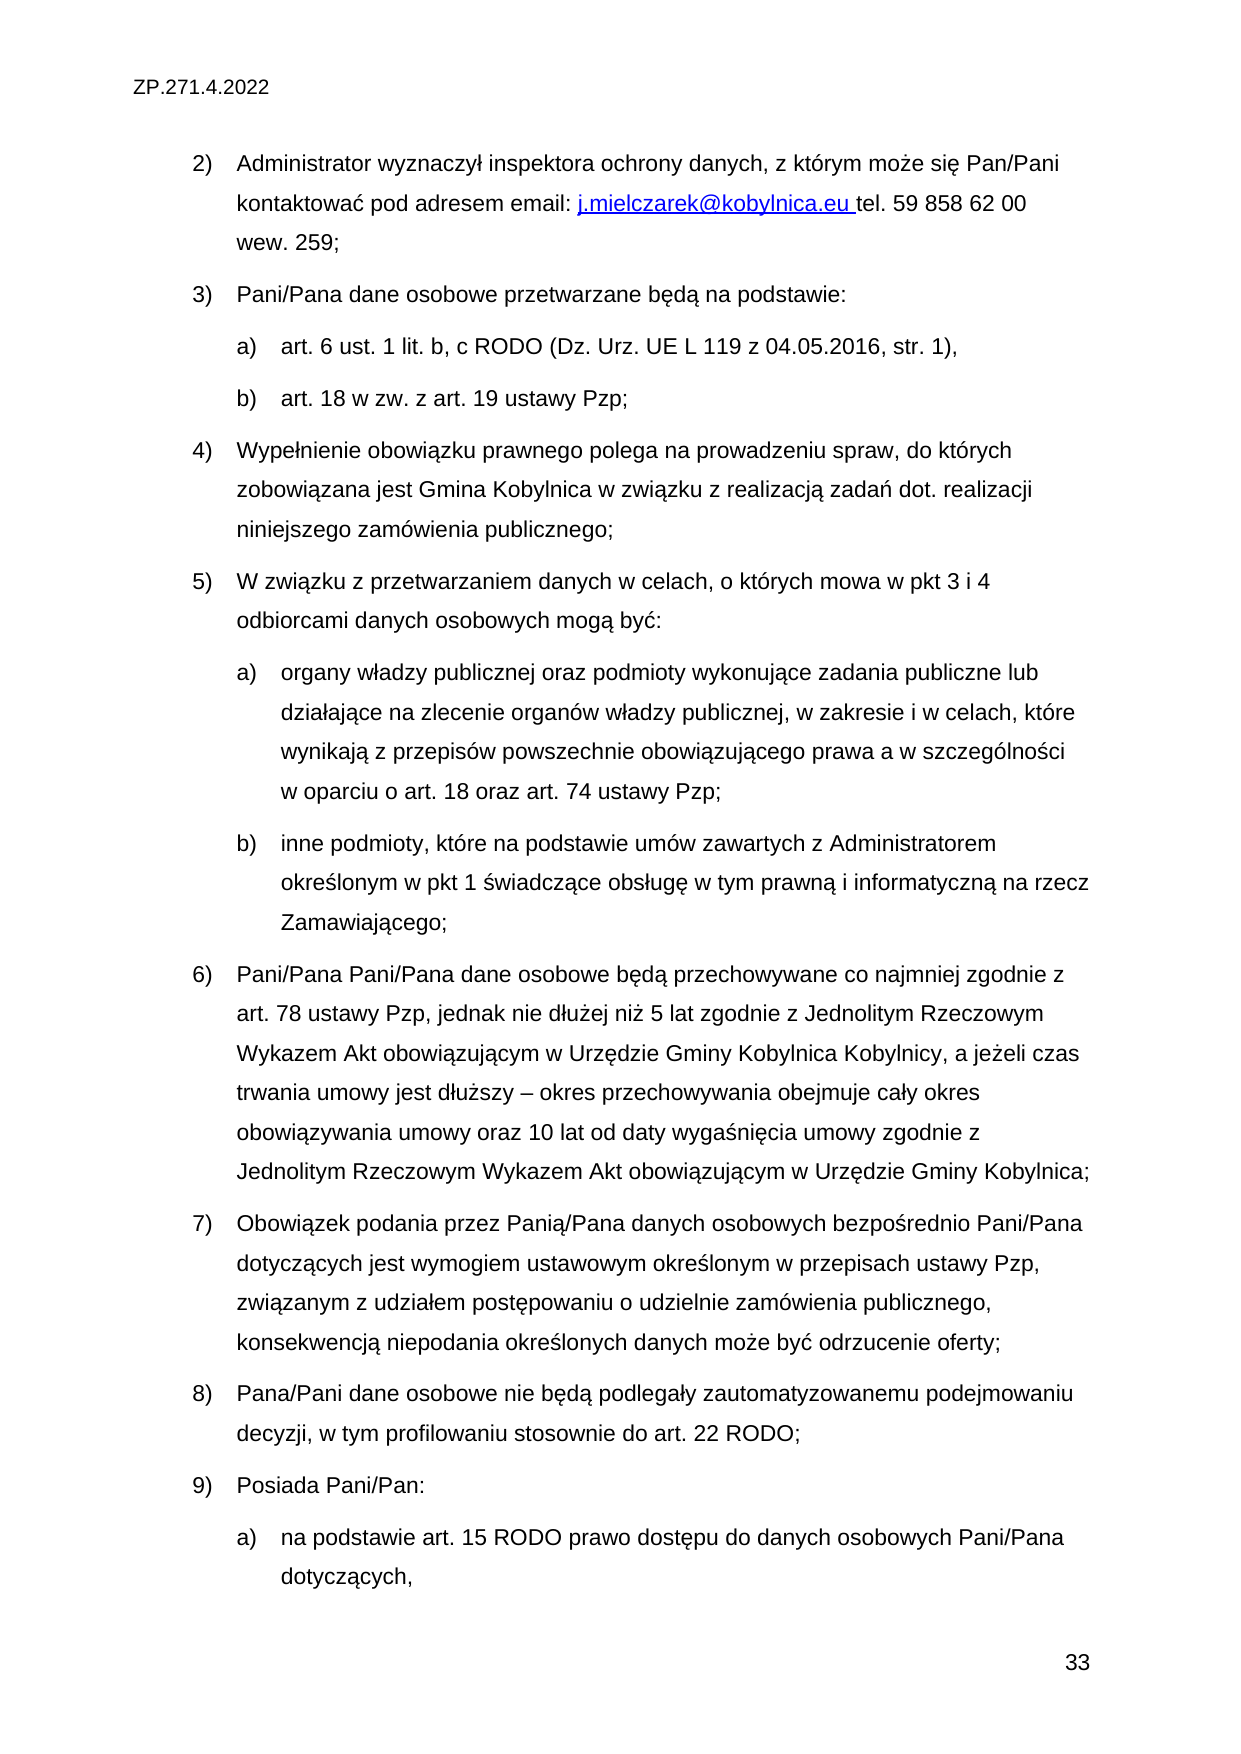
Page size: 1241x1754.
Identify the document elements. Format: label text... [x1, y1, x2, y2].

list inne podmioty, które na podstawie umów zawartych z Administratorem określonym w pkt 1 świadczące obsługę w tym prawną i informatyczną na rzecz Zamawiającego; [236, 830, 1090, 935]
list Administrator wyznaczył inspektora ochrony danych, z którym może się Pan/Pani kontaktować pod adresem email: j.mielczarek@kobylnica.eu tel. 59 858 62 00 wew. 259; [192, 150, 1090, 255]
list art. 18 w zw. z art. 19 ustawy Pzp; [236, 385, 1090, 411]
list Obowiązek podania przez Panią/Pana danych osobowych bezpośrednio Pani/Pana dotyczących jest wymogiem ustawowym określonym w przepisach ustawy Pzp, związanym z udziałem postępowaniu o udzielnie zamówienia publicznego, konsekwencją niepodania określonych danych może być odrzucenie oferty; [192, 1210, 1090, 1355]
list Pani/Pana Pani/Pana dane osobowe będą przechowywane co najmniej zgodnie z art. 78 ustawy Pzp, jednak nie dłużej niż 5 lat zgodnie z Jednolitym Rzeczowym Wykazem Akt obowiązującym w Urzędzie Gminy Kobylnica Kobylnicy, a jeżeli czas trwania umowy jest dłuższy – okres przechowywania obejmuje cały okres obowiązywania umowy oraz 10 lat od daty wygaśnięcia umowy zgodnie z Jednolitym Rzeczowym Wykazem Akt obowiązującym w Urzędzie Gminy Kobylnica; [192, 961, 1090, 1184]
list W związku z przetwarzaniem danych w celach, o których mowa w pkt 3 i 4 odbiorcami danych osobowych mogą być: [192, 568, 1090, 634]
list na podstawie art. 15 RODO prawo dostępu do danych osobowych Pani/Pana dotyczących, [236, 1524, 1090, 1590]
list Wypełnienie obowiązku prawnego polega na prowadzeniu spraw, do których zobowiązana jest Gmina Kobylnica w związku z realizacją zadań dot. realizacji niniejszego zamówienia publicznego; [192, 437, 1090, 542]
list Pana/Pani dane osobowe nie będą podlegały zautomatyzowanemu podejmowaniu decyzji, w tym profilowaniu stosownie do art. 22 RODO; [192, 1380, 1090, 1446]
list Posiada Pani/Pan: [192, 1472, 1090, 1498]
list art. 6 ust. 1 lit. b, c RODO (Dz. Urz. UE L 119 z 04.05.2016, str. 1), [236, 333, 1090, 359]
list organy władzy publicznej oraz podmioty wykonujące zadania publiczne lub działające na zlecenie organów władzy publicznej, w zakresie i w celach, które wynikają z przepisów powszechnie obowiązującego prawa a w szczególności w oparciu o art. 18 oraz art. 74 ustawy Pzp; [236, 659, 1090, 804]
list Pani/Pana dane osobowe przetwarzane będą na podstawie: [192, 281, 1090, 307]
